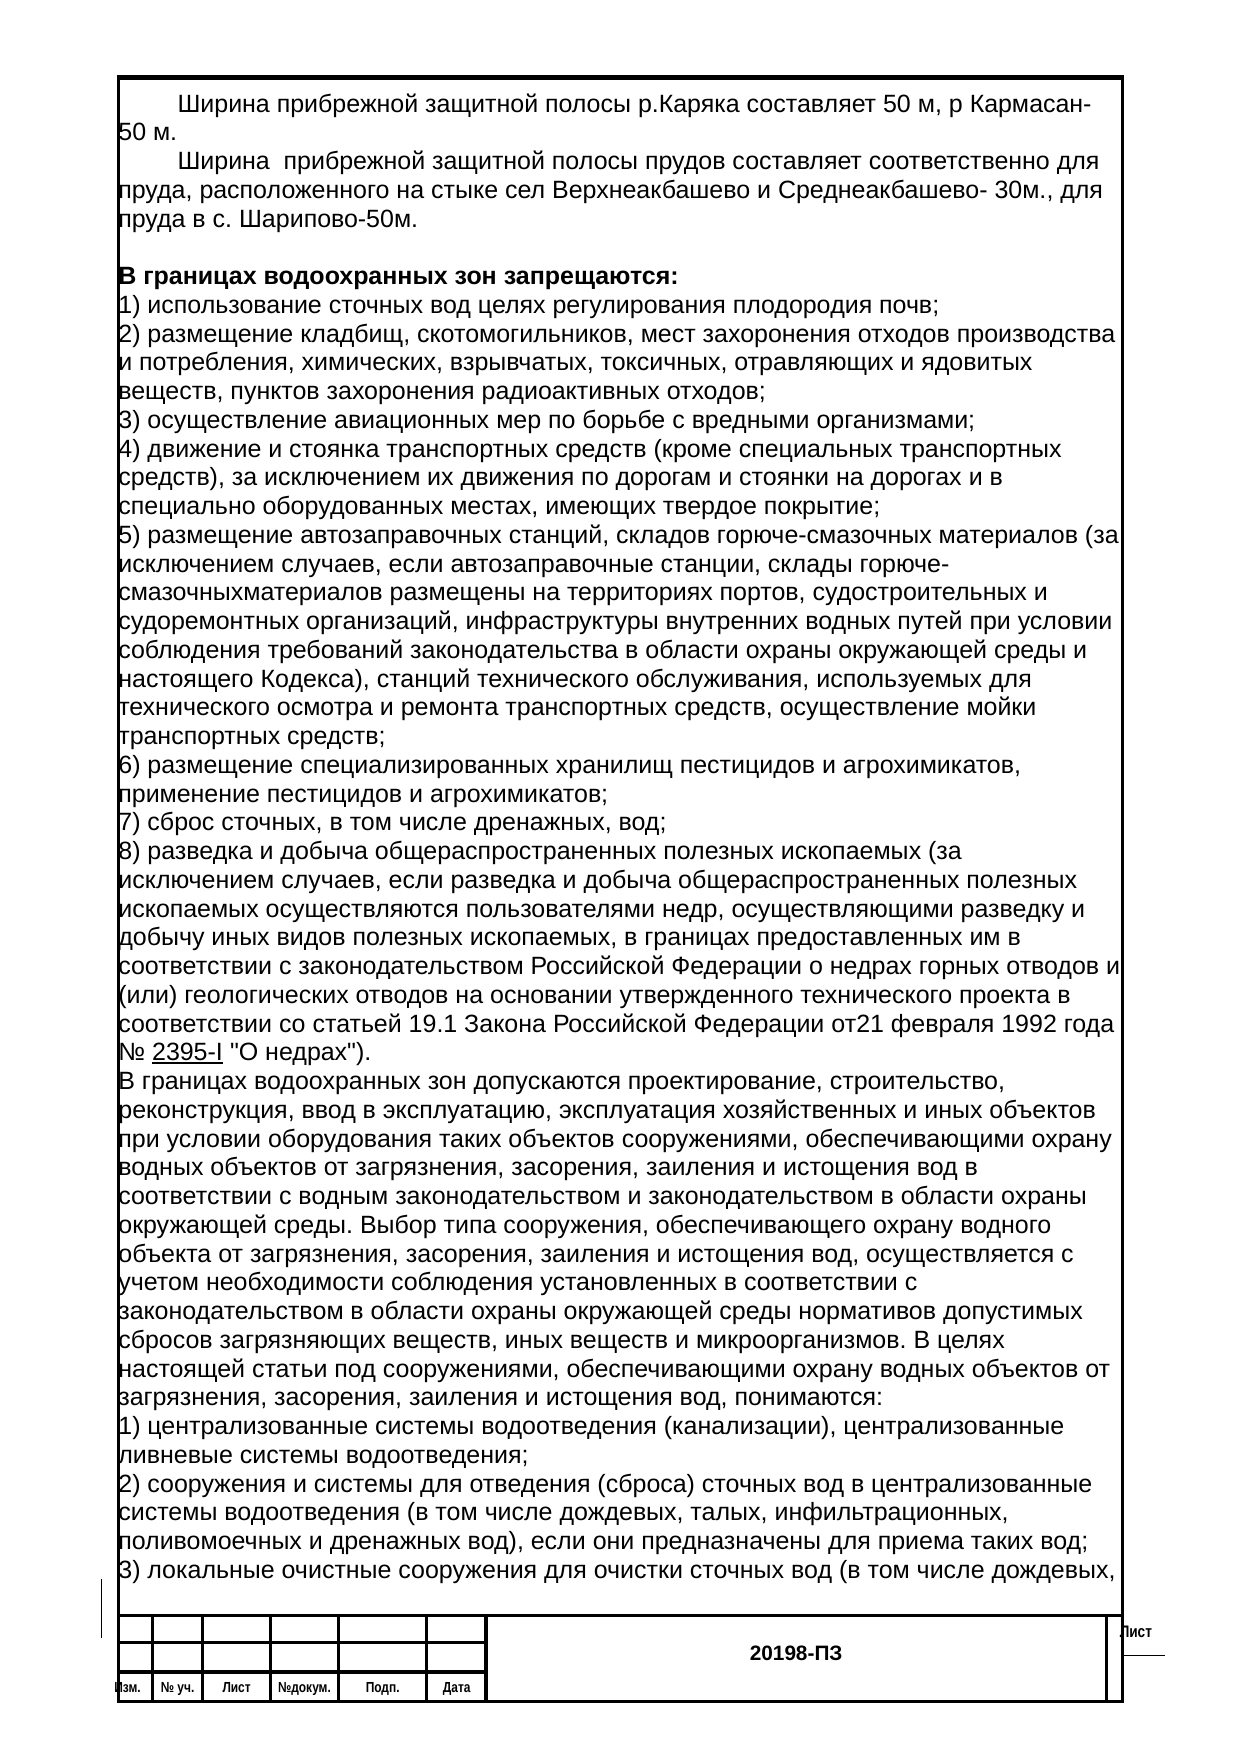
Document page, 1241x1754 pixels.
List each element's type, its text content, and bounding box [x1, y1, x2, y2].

text Ширина прибрежной защитной полосы р.Каряка составляет 50 м, р Кармасан- 50 м. [118, 89, 1122, 146]
text 8) разведка и добыча общераспространенных полезных ископаемых (за исключением случаев, если разведка и добыча общераспространенных полезных ископаемых осуществляются пользователями недр, осуществляющими разведку и добычу иных видов полезных ископаемых, в границах предоставленных им в соответствии с законодательством Российской Федерации о недрах горных отводов и (или) геологических отводов на основании утвержденного технического проекта в соответствии со статьей 19.1 Закона Российской Федерации от21 февраля 1992 года № 2395-I "О недрах"). [118, 836, 1122, 1066]
text 3) осуществление авиационных мер по борьбе с вредными организмами; [118, 405, 1122, 434]
text 1) централизованные системы водоотведения (канализации), централизованные ливневые системы водоотведения; [118, 1411, 1122, 1469]
text Ширина прибрежной защитной полосы прудов составляет соответственно для пруда, расположенного на стыке сел Верхнеакбашево и Среднеакбашево- 30м., для пруда в с. Шарипово-50м. [118, 146, 1122, 232]
text 7) сброс сточных, в том числе дренажных, вод; [118, 807, 1122, 836]
text 2) сооружения и системы для отведения (сброса) сточных вод в централизованные системы водоотведения (в том числе дождевых, талых, инфильтрационных, поливомоечных и дренажных вод), если они предназначены для приема таких вод; [118, 1469, 1122, 1555]
text 6) размещение специализированных хранилищ пестицидов и агрохимикатов, применение пестицидов и агрохимикатов; [118, 750, 1122, 807]
text В границах водоохранных зон допускаются проектирование, строительство, реконструкция, ввод в эксплуатацию, эксплуатация хозяйственных и иных объектов при условии оборудования таких объектов сооружениями, обеспечивающими охрану водных объектов от загрязнения, засорения, заиления и истощения вод в соответствии с водным законодательством и законодательством в области охраны окружающей среды. Выбор типа сооружения, обеспечивающего охрану водного объекта от загрязнения, засорения, заиления и истощения вод, осуществляется с учетом необходимости соблюдения установленных в соответствии с законодательством в области охраны окружающей среды нормативов допустимых сбросов загрязняющих веществ, иных веществ и микроорганизмов. В целях настоящей статьи под сооружениями, обеспечивающими охрану водных объектов от загрязнения, засорения, заиления и истощения вод, понимаются: [118, 1066, 1122, 1411]
text В границах водоохранных зон запрещаются: [118, 261, 1122, 290]
text 2) размещение кладбищ, скотомогильников, мест захоронения отходов производства и потребления, химических, взрывчатых, токсичных, отравляющих и ядовитых веществ, пунктов захоронения радиоактивных отходов; [118, 319, 1122, 405]
text 1) использование сточных вод целях регулирования плодородия почв; [118, 290, 1122, 319]
text 4) движение и стоянка транспортных средств (кроме специальных транспортных средств), за исключением их движения по дорогам и стоянки на дорогах и в специально оборудованных местах, имеющих твердое покрытие; [118, 434, 1122, 520]
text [118, 1555, 1122, 1584]
text 5) размещение автозаправочных станций, складов горюче-смазочных материалов (за исключением случаев, если автозаправочные станции, склады горюче-смазочныхматериалов размещены на территориях портов, судостроительных и судоремонтных организаций, инфраструктуры внутренних водных путей при условии соблюдения требований законодательства в области охраны окружающей среды и настоящего Кодекса), станций технического обслуживания, используемых для технического осмотра и ремонта транспортных средств, осуществление мойки транспортных средств; [118, 520, 1122, 750]
